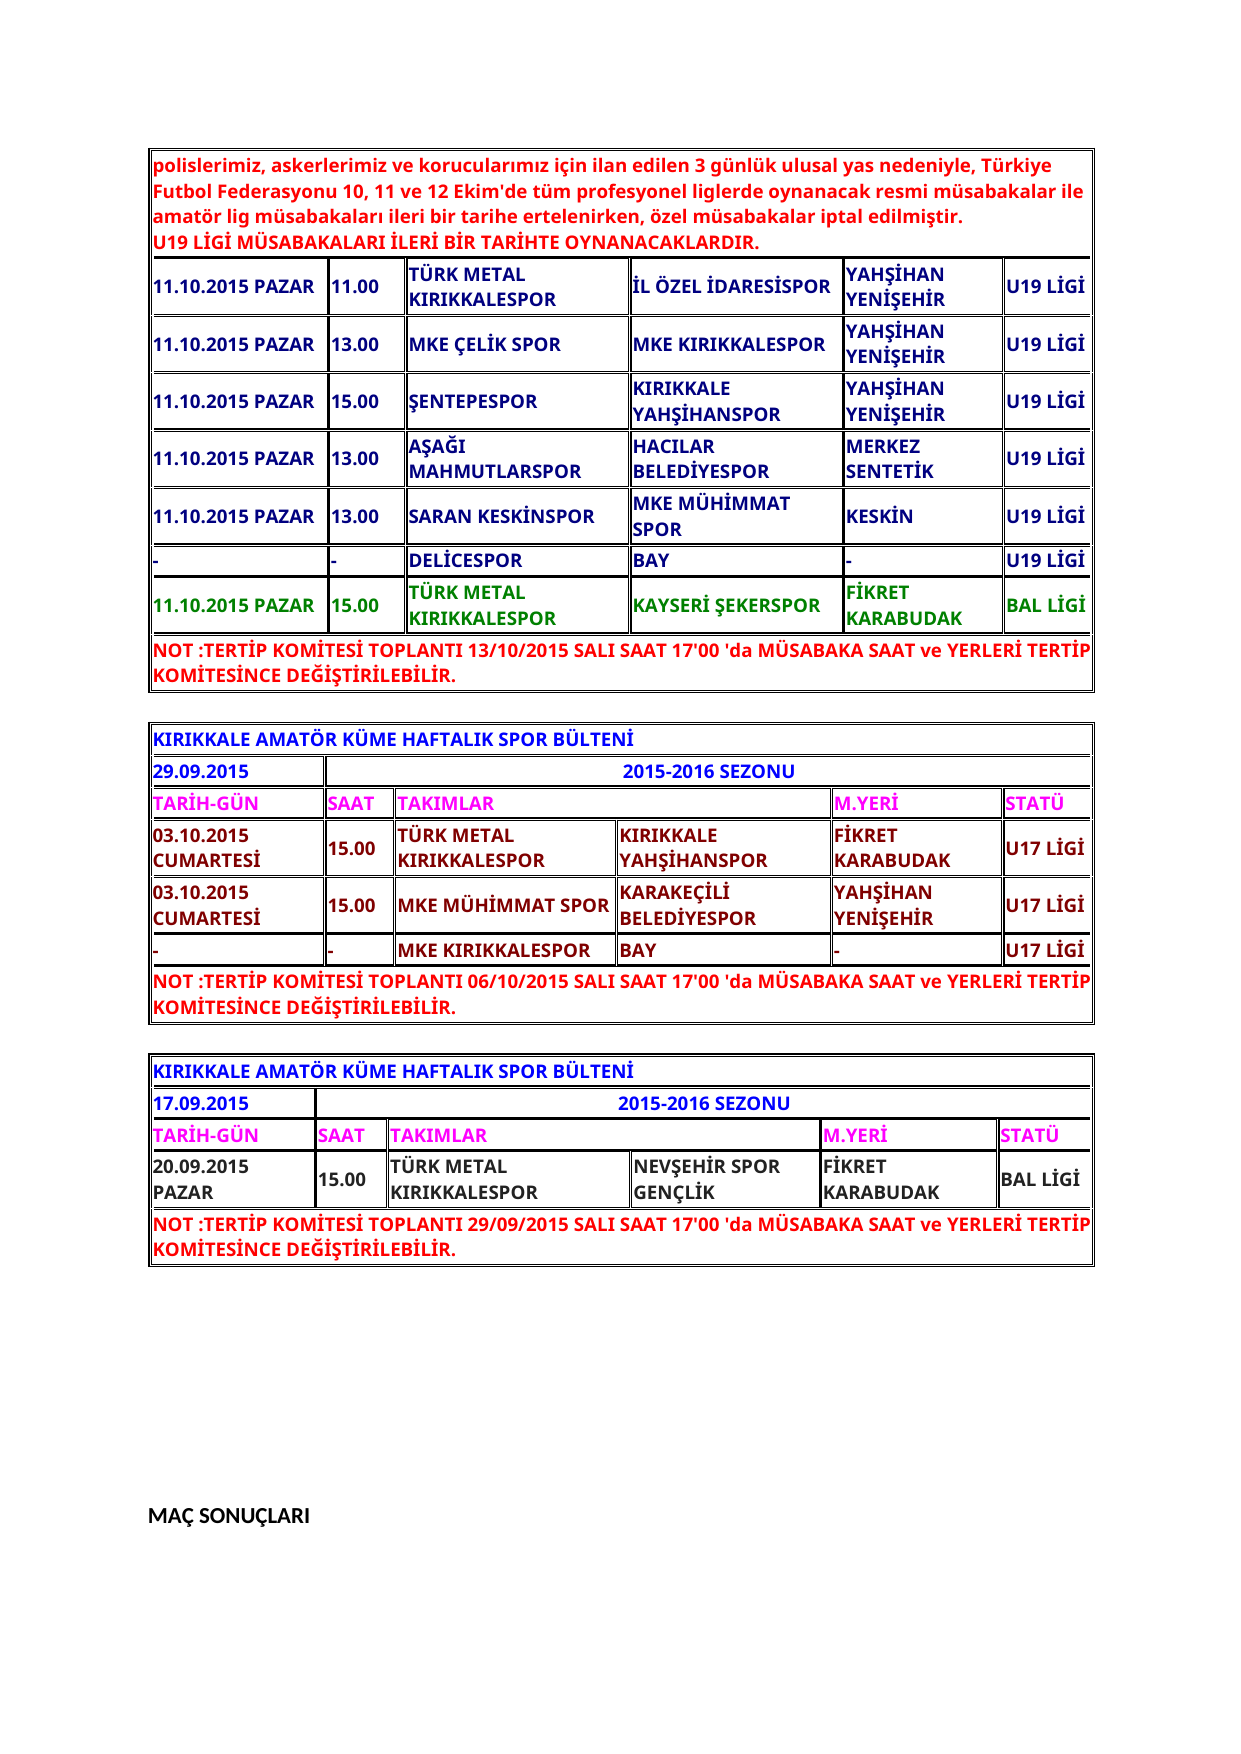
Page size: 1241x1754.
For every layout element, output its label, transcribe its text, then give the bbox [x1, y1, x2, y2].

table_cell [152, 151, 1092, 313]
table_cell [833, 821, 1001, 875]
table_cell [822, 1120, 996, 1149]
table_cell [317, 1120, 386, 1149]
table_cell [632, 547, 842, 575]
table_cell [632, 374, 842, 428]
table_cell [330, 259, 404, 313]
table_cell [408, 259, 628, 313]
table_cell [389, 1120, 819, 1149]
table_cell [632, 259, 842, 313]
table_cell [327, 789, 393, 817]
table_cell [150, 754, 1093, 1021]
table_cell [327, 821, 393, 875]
text MAÇ SONUÇLARI [148, 1501, 1093, 1529]
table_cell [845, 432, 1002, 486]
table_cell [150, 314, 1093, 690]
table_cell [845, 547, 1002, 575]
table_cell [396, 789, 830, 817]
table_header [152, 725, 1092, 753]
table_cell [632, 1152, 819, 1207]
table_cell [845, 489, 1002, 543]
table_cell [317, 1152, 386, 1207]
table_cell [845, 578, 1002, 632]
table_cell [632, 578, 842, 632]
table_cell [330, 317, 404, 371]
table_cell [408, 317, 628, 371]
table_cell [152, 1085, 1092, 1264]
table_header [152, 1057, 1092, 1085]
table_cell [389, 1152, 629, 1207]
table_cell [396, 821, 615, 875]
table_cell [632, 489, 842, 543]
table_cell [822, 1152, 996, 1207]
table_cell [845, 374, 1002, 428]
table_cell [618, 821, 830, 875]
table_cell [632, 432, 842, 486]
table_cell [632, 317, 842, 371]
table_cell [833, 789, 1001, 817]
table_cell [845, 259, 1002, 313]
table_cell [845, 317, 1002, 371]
